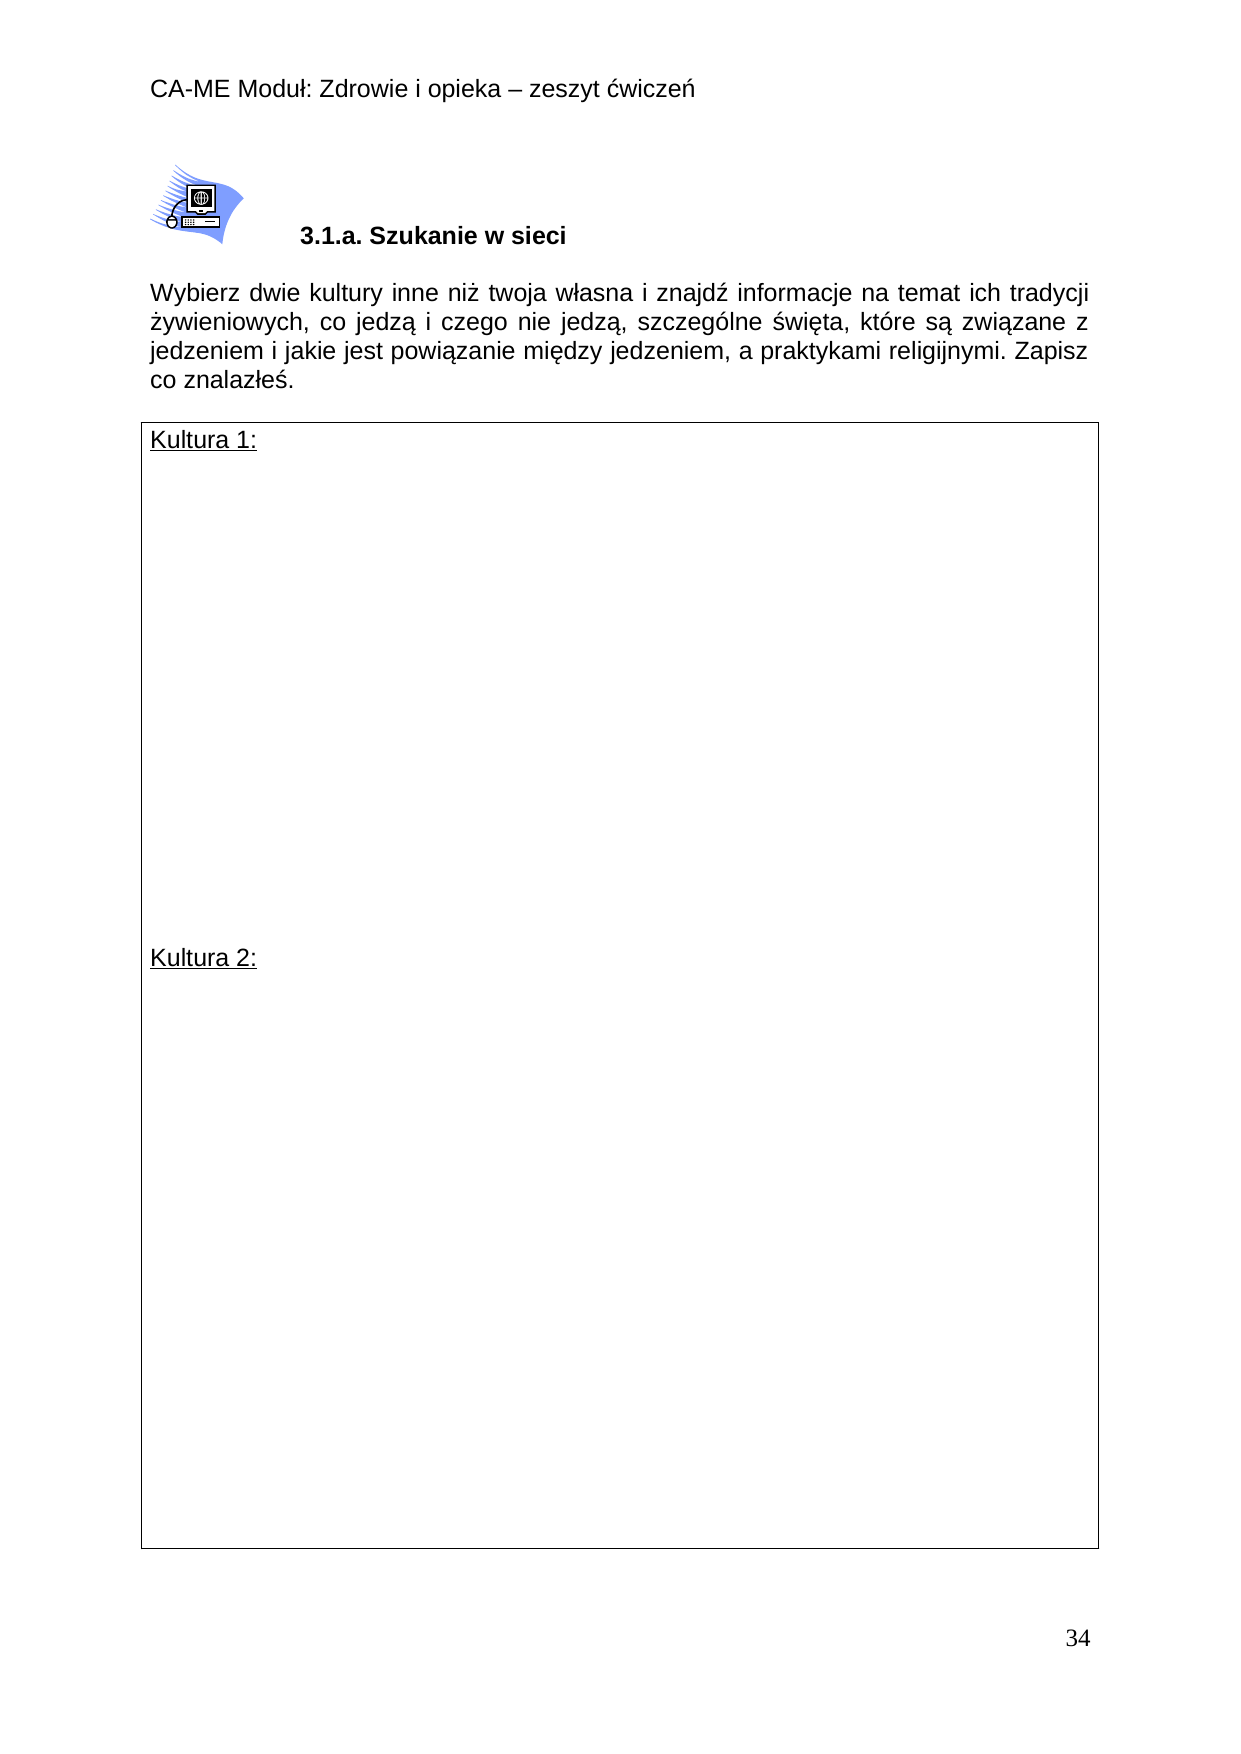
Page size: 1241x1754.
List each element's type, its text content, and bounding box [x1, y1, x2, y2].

text 3.1.a. Szukanie w sieci [150, 164, 1090, 249]
text Kultura 1: [142, 423, 1098, 454]
text Wybierz dwie kultury inne niż twoja własna i znajdź informacje na temat ich tradycji żywieniowych, co jedzą i czego nie jedzą, szczególne święta, które są związane z jedzeniem i jakie jest powiązanie między jedzeniem, a praktykami religijnymi. Zapisz co znalazłeś. [150, 278, 1090, 393]
text Kultura 2: [150, 943, 1090, 971]
